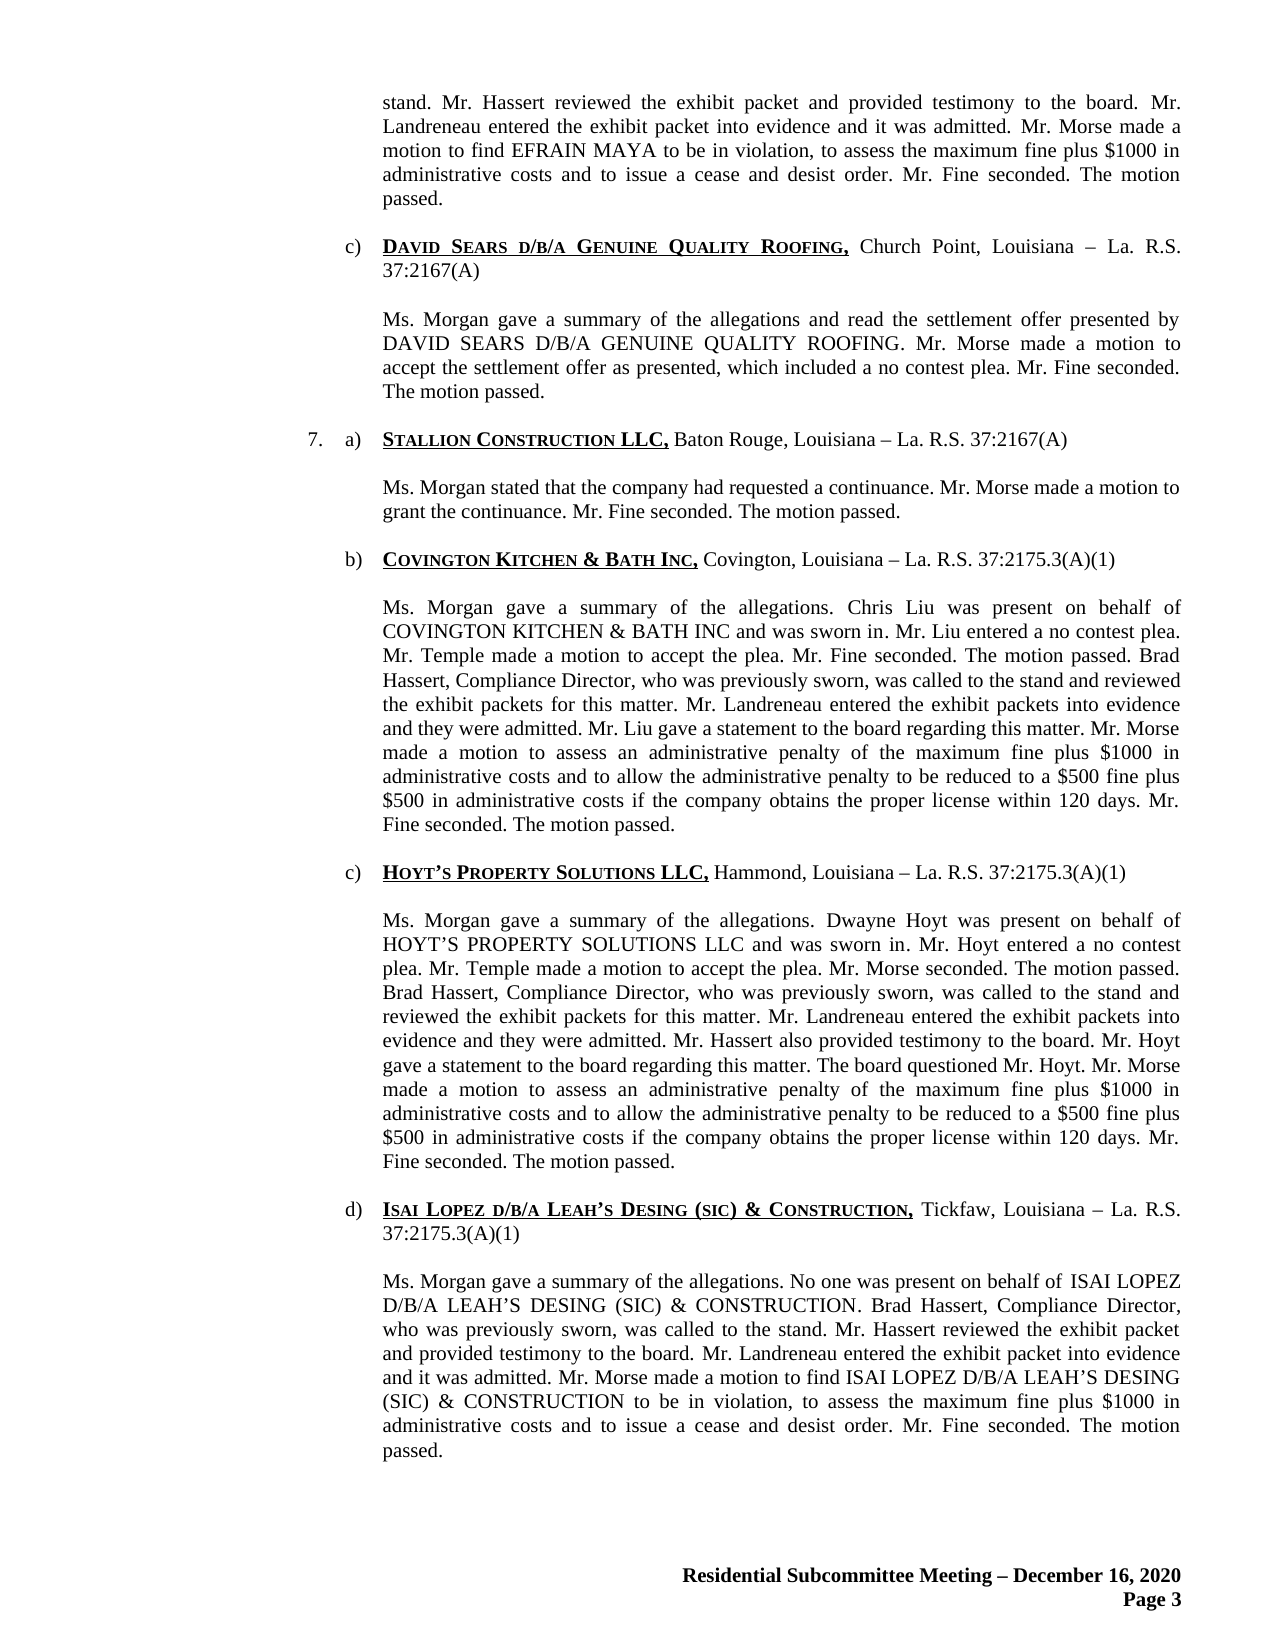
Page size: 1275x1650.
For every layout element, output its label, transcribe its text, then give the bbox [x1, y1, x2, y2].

text Ms. Morgan gave a summary of the allegations and read the settlement offer presented by DAVID SEARS D/B/A GENUINE QUALITY ROOFING. Mr. Morse made a motion to accept the settlement offer as presented, which included a no contest plea. Mr. Fine seconded. The motion passed. [382, 307, 1181, 403]
text Ms. Morgan gave a summary of the allegations. Dwayne Hoyt was present on behalf of HOYT’S PROPERTY SOLUTIONS LLC and was sworn in. Mr. Hoyt entered a no contest plea. Mr. Temple made a motion to accept the plea. Mr. Morse seconded. The motion passed. Brad Hassert, Compliance Director, who was previously sworn, was called to the stand and reviewed the exhibit packets for this matter. Mr. Landreneau entered the exhibit packets into evidence and they were admitted. Mr. Hassert also provided testimony to the board. Mr. Hoyt gave a statement to the board regarding this matter. The board questioned Mr. Hoyt. Mr. Morse made a motion to assess an administrative penalty of the maximum fine plus $1000 in administrative costs and to allow the administrative penalty to be reduced to a $500 fine plus $500 in administrative costs if the company obtains the proper license within 120 days. Mr. Fine seconded. The motion passed. [382, 908, 1181, 1173]
text d) Isai Lopez d/b/a Leah’s Desing (sic) & Construction, Tickfaw, Louisiana – La. R.S. 37:2175.3(A)(1) [345, 1197, 1181, 1245]
text Ms. Morgan gave a summary of the allegations. Chris Liu was present on behalf of COVINGTON KITCHEN & BATH INC and was sworn in. Mr. Liu entered a no contest plea. Mr. Temple made a motion to accept the plea. Mr. Fine seconded. The motion passed. Brad Hassert, Compliance Director, who was previously sworn, was called to the stand and reviewed the exhibit packets for this matter. Mr. Landreneau entered the exhibit packets into evidence and they were admitted. Mr. Liu gave a statement to the board regarding this matter. Mr. Morse made a motion to assess an administrative penalty of the maximum fine plus $1000 in administrative costs and to allow the administrative penalty to be reduced to a $500 fine plus $500 in administrative costs if the company obtains the proper license within 120 days. Mr. Fine seconded. The motion passed. [382, 595, 1181, 836]
text c) Hoyt’s Property Solutions LLC, Hammond, Louisiana – La. R.S. 37:2175.3(A)(1) [345, 860, 1181, 884]
text c) David Sears d/b/a Genuine Quality Roofing, Church Point, Louisiana – La. R.S. 37:2167(A) [345, 234, 1181, 282]
list a) Stallion Construction LLC, Baton Rouge, Louisiana – La. R.S. 37:2167(A) [307, 427, 1181, 451]
text b) Covington Kitchen & Bath Inc, Covington, Louisiana – La. R.S. 37:2175.3(A)(1) [345, 547, 1181, 571]
text Ms. Morgan stated that the company had requested a continuance. Mr. Morse made a motion to grant the continuance. Mr. Fine seconded. The motion passed. [382, 475, 1181, 523]
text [382, 90, 1181, 210]
text Ms. Morgan gave a summary of the allegations. No one was present on behalf of ISAI LOPEZ D/B/A LEAH’S DESING (SIC) & CONSTRUCTION. Brad Hassert, Compliance Director, who was previously sworn, was called to the stand. Mr. Hassert reviewed the exhibit packet and provided testimony to the board. Mr. Landreneau entered the exhibit packet into evidence and it was admitted. Mr. Morse made a motion to find ISAI LOPEZ D/B/A LEAH’S DESING (SIC) & CONSTRUCTION to be in violation, to assess the maximum fine plus $1000 in administrative costs and to issue a cease and desist order. Mr. Fine seconded. The motion passed. [382, 1269, 1181, 1462]
